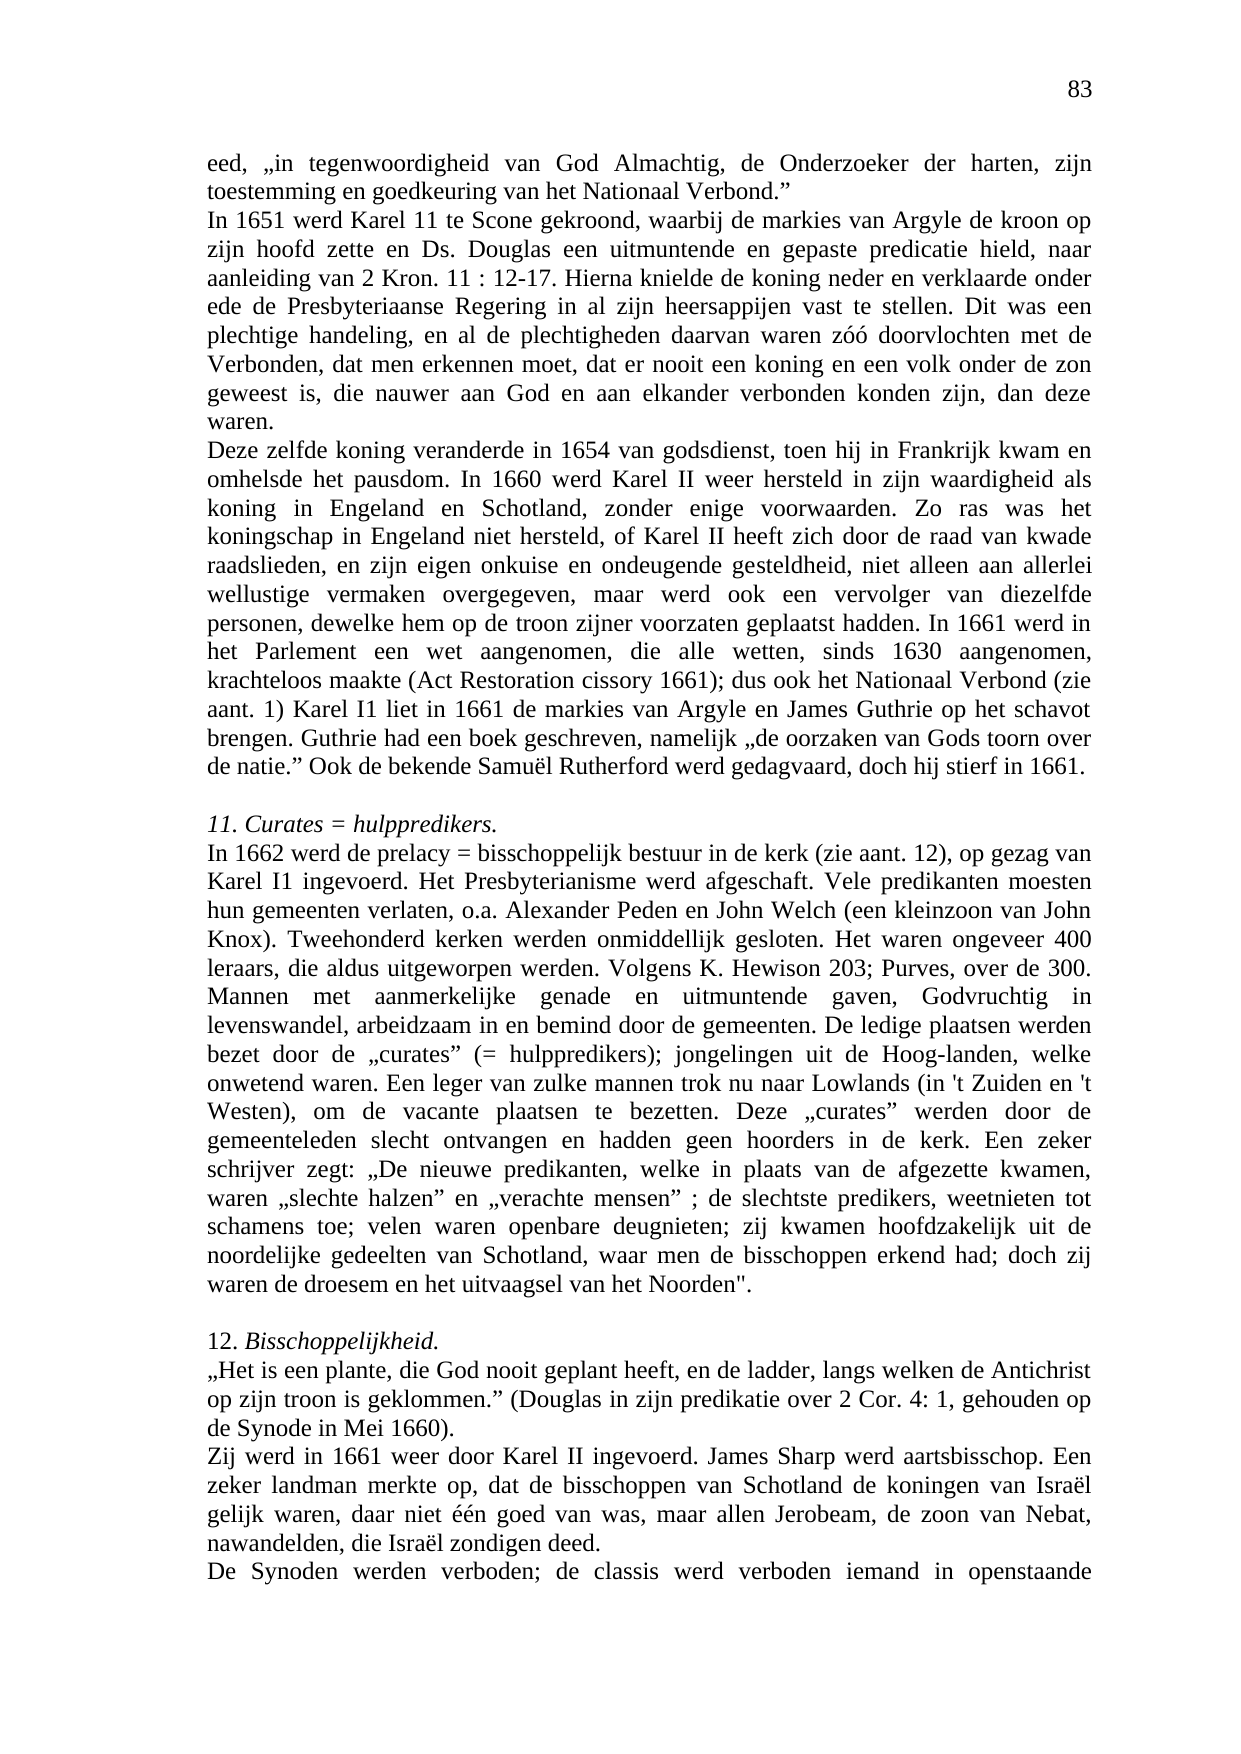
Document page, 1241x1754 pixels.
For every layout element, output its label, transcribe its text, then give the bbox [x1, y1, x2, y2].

text „Het is een plante, die God nooit geplant heeft, en de ladder, langs welken de Antichrist op zijn troon is geklommen.” (Douglas in zijn predikatie over 2 Cor. 4: 1, gehouden op de Synode in Mei 1660). [207, 1355, 1092, 1441]
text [207, 148, 1092, 205]
text Zij werd in 1661 weer door Karel II ingevoerd. James Sharp werd aartsbisschop. Een zeker landman merkte op, dat de bisschoppen van Schotland de koningen van Israël gelijk waren, daar niet één goed van was, maar allen Jerobeam, de zoon van Nebat, nawandelden, die Israël zondigen deed. [207, 1441, 1092, 1556]
text 12. Bisschoppelijkheid. [207, 1326, 1092, 1355]
text Deze zelfde koning veranderde in 1654 van godsdienst, toen hij in Frankrijk kwam en omhelsde het pausdom. In 1660 werd Karel II weer hersteld in zijn waardigheid als koning in Engeland en Schotland, zonder enige voorwaarden. Zo ras was het koningschap in Engeland niet hersteld, of Karel II heeft zich door de raad van kwade raadslieden, en zijn eigen onkuise en ondeugende gesteldheid, niet alleen aan allerlei wellustige vermaken overgegeven, maar werd ook een vervolger van diezelfde personen, dewelke hem op de troon zijner voorzaten geplaatst hadden. In 1661 werd in het Parlement een wet aangenomen, die alle wetten, sinds 1630 aangenomen, krachteloos maakte (Act Restoration cissory 1661); dus ook het Nationaal Verbond (zie aant. 1) Karel I1 liet in 1661 de markies van Argyle en James Guthrie op het schavot brengen. Guthrie had een boek geschreven, namelijk „de oorzaken van Gods toorn over de natie.” Ook de bekende Samuël Rutherford werd gedagvaard, doch hij stierf in 1661. [207, 435, 1092, 780]
text 11. Curates = hulppredikers. [207, 809, 1092, 838]
text In 1662 werd de prelacy = bisschoppelijk bestuur in de kerk (zie aant. 12), op gezag van Karel I1 ingevoerd. Het Presbyterianisme werd afgeschaft. Vele predikanten moesten hun gemeenten verlaten, o.a. Alexander Peden en John Welch (een kleinzoon van John Knox). Tweehonderd kerken werden onmiddellijk gesloten. Het waren ongeveer 400 leraars, die aldus uitgeworpen werden. Volgens K. Hewison 203; Purves, over de 300. Mannen met aanmerkelijke genade en uitmuntende gaven, Godvruchtig in levenswandel, arbeidzaam in en bemind door de gemeenten. De ledige plaatsen werden bezet door de „curates” (= hulppredikers); jongelingen uit de Hoog-landen, welke onwetend waren. Een leger van zulke mannen trok nu naar Lowlands (in 't Zuiden en 't Westen), om de vacante plaatsen te bezetten. Deze „curates” werden door de gemeenteleden slecht ontvangen en hadden geen hoorders in de kerk. Een zeker schrijver zegt: „De nieuwe predikanten, welke in plaats van de afgezette kwamen, waren „slechte halzen” en „verachte mensen” ; de slechtste predikers, weetnieten tot schamens toe; velen waren openbare deugnieten; zij kwamen hoofdzakelijk uit de noordelijke gedeelten van Schotland, waar men de bisschoppen erkend had; doch zij waren de droesem en het uitvaagsel van het Noorden". [207, 838, 1092, 1298]
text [207, 1556, 1092, 1585]
text In 1651 werd Karel 11 te Scone gekroond, waarbij de markies van Argyle de kroon op zijn hoofd zette en Ds. Douglas een uitmuntende en gepaste predicatie hield, naar aanleiding van 2 Kron. 11 : 12-17. Hierna knielde de koning neder en verklaarde onder ede de Presbyteriaanse Regering in al zijn heersappijen vast te stellen. Dit was een plechtige handeling, en al de plechtigheden daarvan waren zóó doorvlochten met de Verbonden, dat men erkennen moet, dat er nooit een koning en een volk onder de zon geweest is, die nauwer aan God en aan elkander verbonden konden zijn, dan deze waren. [207, 205, 1092, 435]
